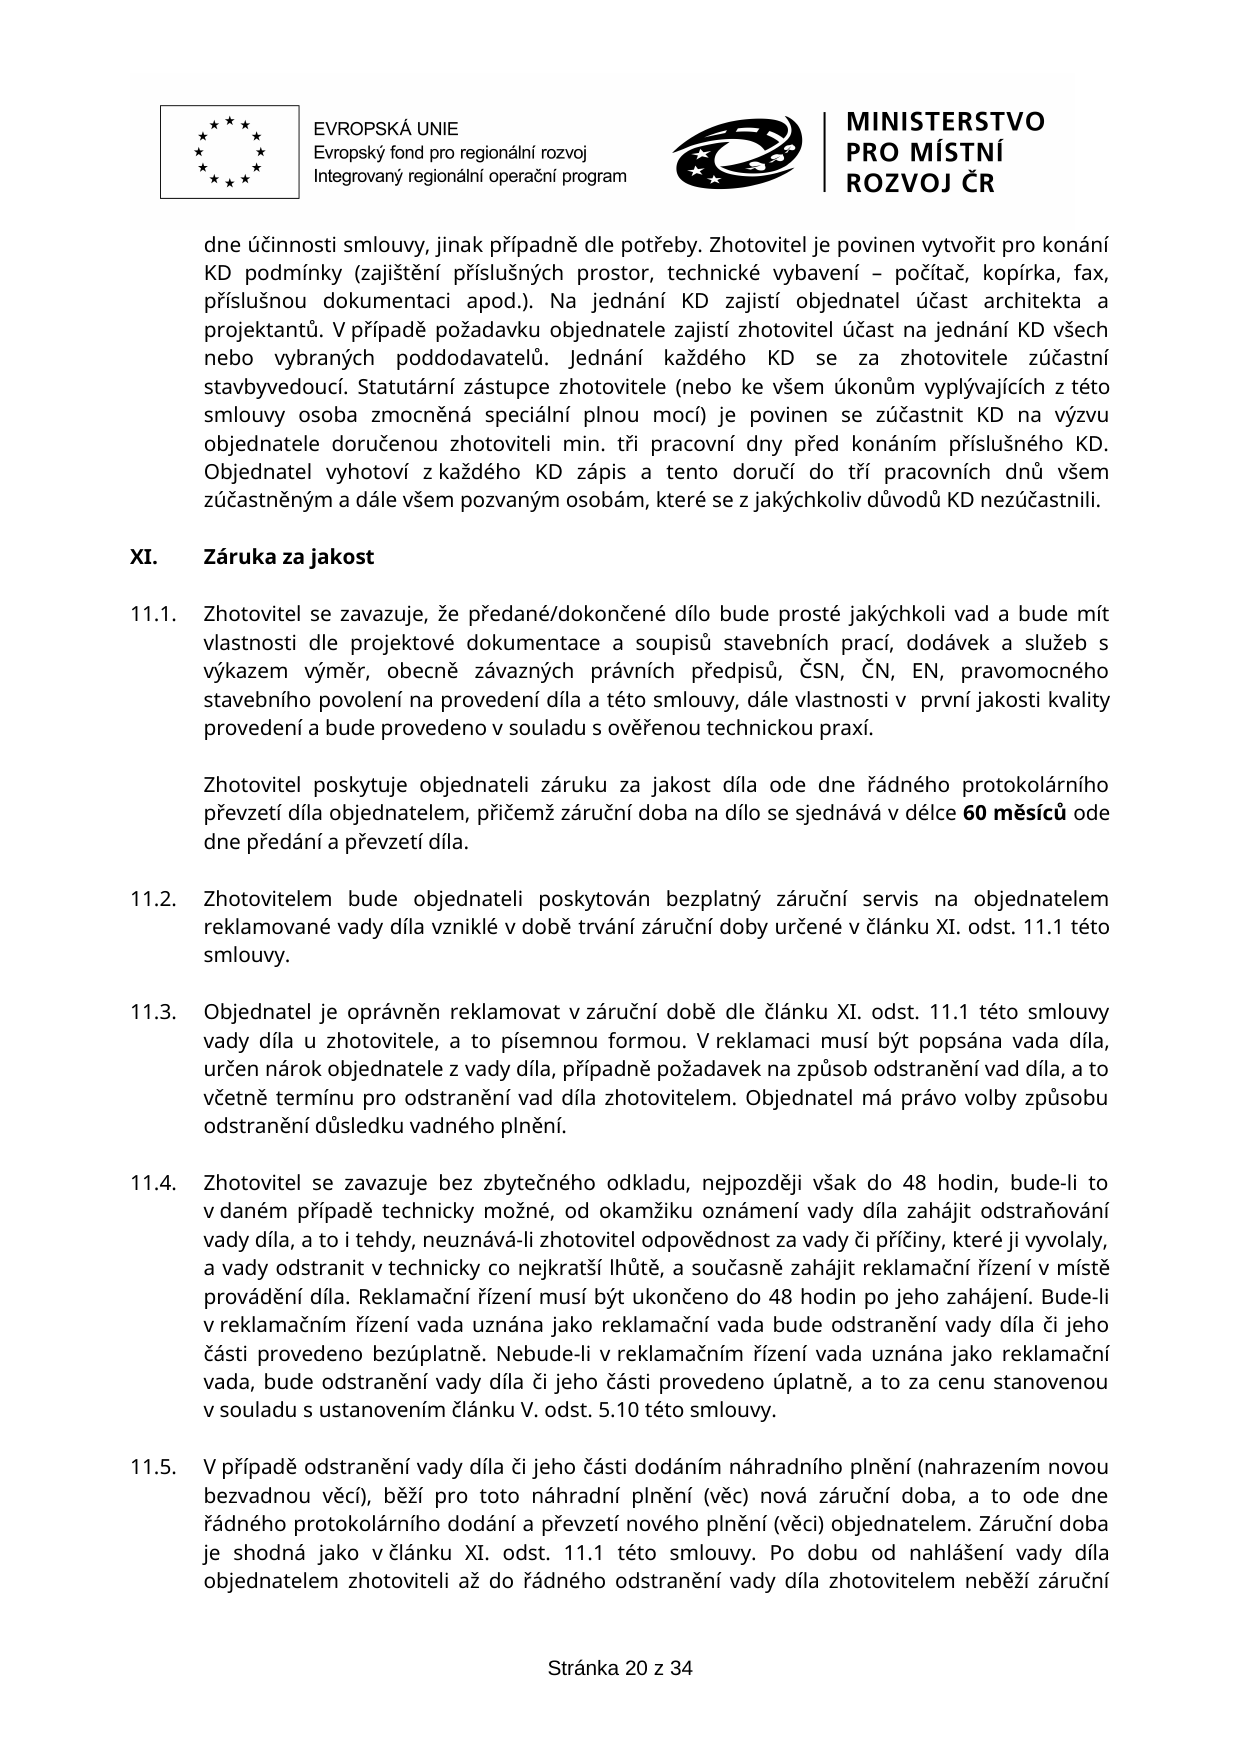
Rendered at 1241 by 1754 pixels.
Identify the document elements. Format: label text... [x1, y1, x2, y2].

list Zhotovitel se zavazuje bez zbytečného odkladu, nejpozději však do 48 hodin, bude-li to v daném případě technicky možné, od okamžiku oznámení vady díla zahájit odstraňování vady díla, a to i tehdy, neuznává-li zhotovitel odpovědnost za vady či příčiny, které ji vyvolaly, a vady odstranit v technicky co nejkratší lhůtě, a současně zahájit reklamační řízení v místě provádění díla. Reklamační řízení musí být ukončeno do 48 hodin po jeho zahájení. Bude-li v reklamačním řízení vada uznána jako reklamační vada bude odstranění vady díla či jeho části provedeno bezúplatně. Nebude-li v reklamačním řízení vada uznána jako reklamační vada, bude odstranění vady díla či jeho části provedeno úplatně, a to za cenu stanovenou v souladu s ustanovením článku V. odst. 5.10 této smlouvy. [130, 1168, 1110, 1424]
list Zhotovitelem bude objednateli poskytován bezplatný záruční servis na objednatelem reklamované vady díla vzniklé v době trvání záruční doby určené v článku XI. odst. 11.1 této smlouvy. [130, 884, 1110, 969]
text XI. Záruka za jakost [130, 542, 1110, 571]
list Objednatel je oprávněn reklamovat v záruční době dle článku XI. odst. 11.1 této smlouvy vady díla u zhotovitele, a to písemnou formou. V reklamaci musí být popsána vada díla, určen nárok objednatele z vady díla, případně požadavek na způsob odstranění vad díla, a to včetně termínu pro odstranění vad díla zhotovitelem. Objednatel má právo volby způsobu odstranění důsledku vadného plnění. [130, 997, 1110, 1140]
list Zhotovitel se zavazuje, že předané/dokončené dílo bude prosté jakýchkoli vad a bude mít vlastnosti dle projektové dokumentace a soupisů stavebních prací, dodávek a služeb s výkazem výměr, obecně závazných právních předpisů, ČSN, ČN, EN, pravomocného stavebního povolení na provedení díla a této smlouvy, dále vlastnosti v první jakosti kvality provedení a bude provedeno v souladu s ověřenou technickou praxí. [130, 599, 1110, 742]
picture [129, 73, 1075, 230]
text Zhotovitel poskytuje objednateli záruku za jakost díla ode dne řádného protokolárního převzetí díla objednatelem, přičemž záruční doba na dílo se sjednává v délce 60 měsíců ode dne předání a převzetí díla. [203, 770, 1110, 855]
